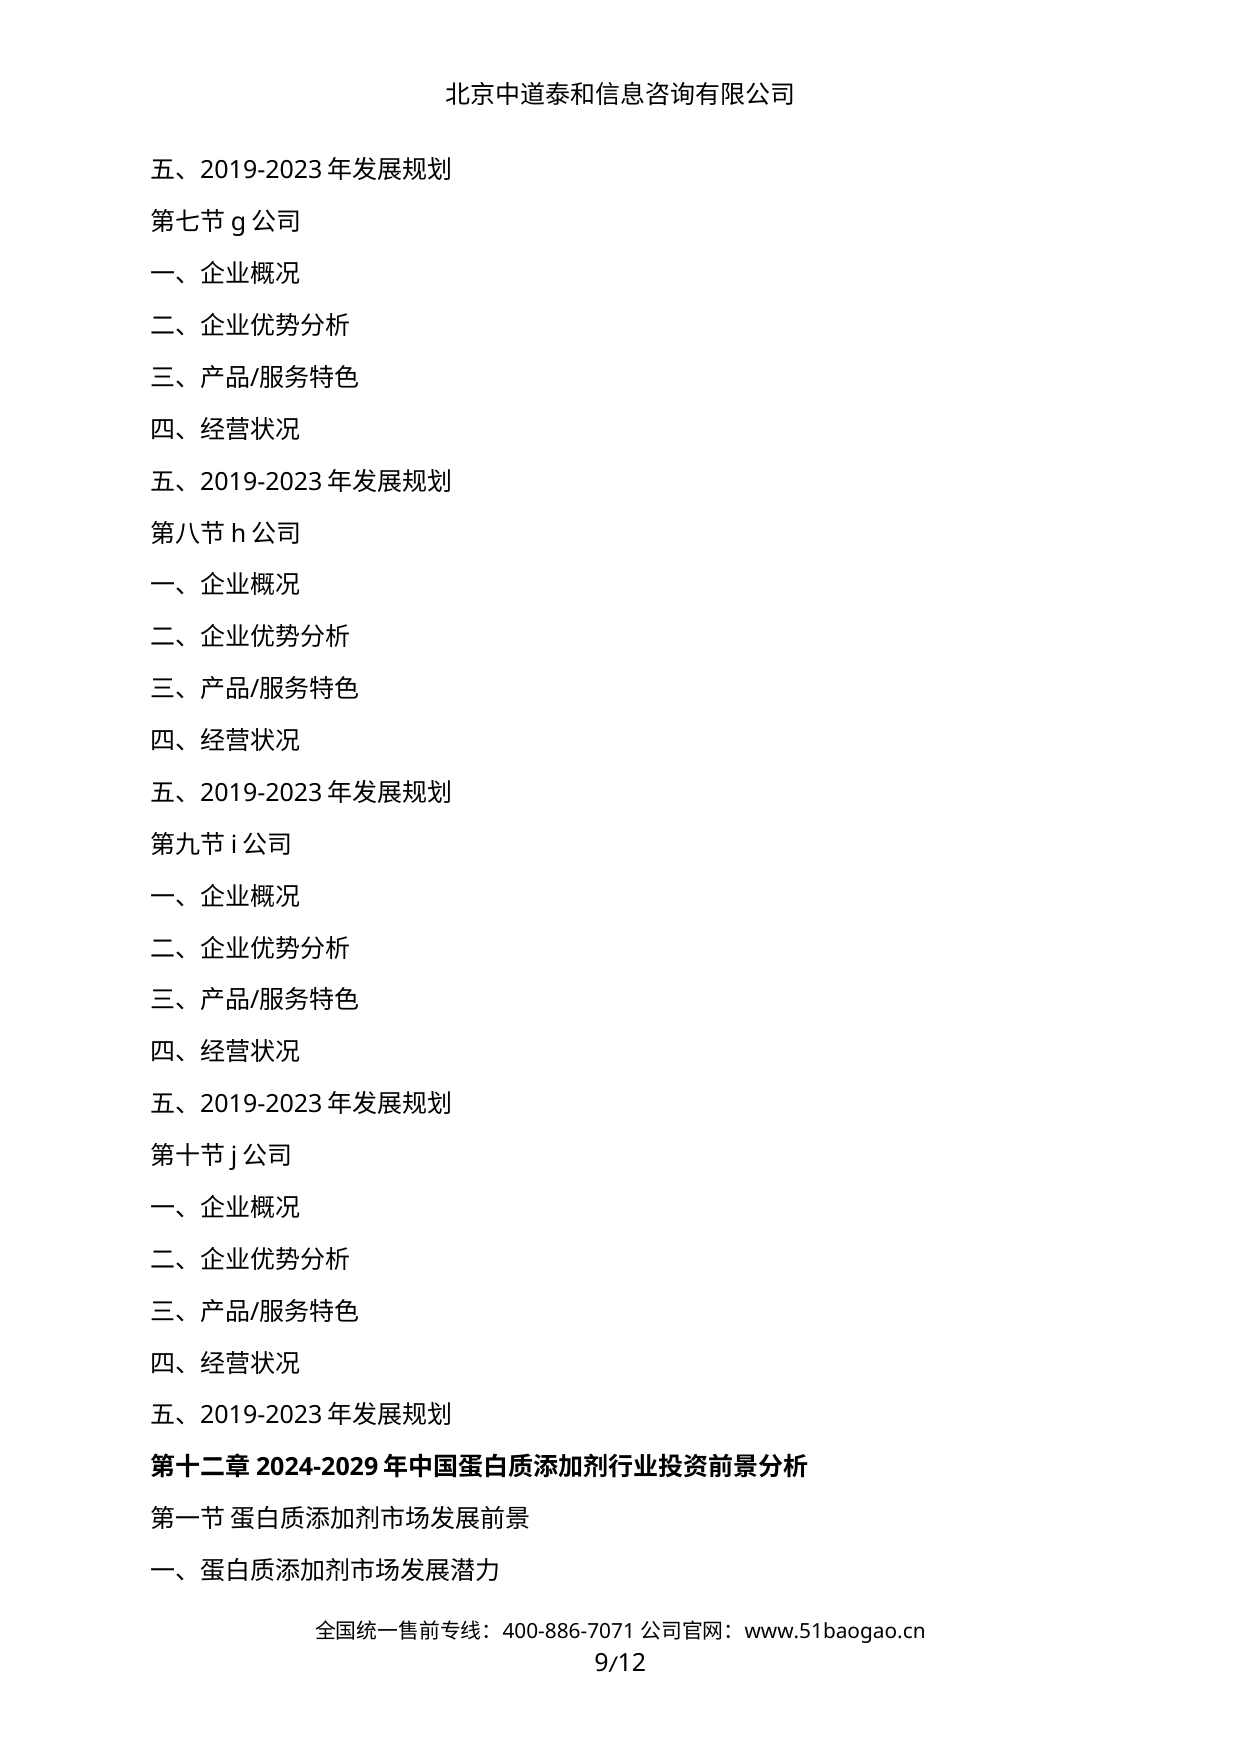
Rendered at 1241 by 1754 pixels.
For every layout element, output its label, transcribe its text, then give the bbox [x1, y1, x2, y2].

text 五、2019-2023年发展规划 [150, 150, 1090, 186]
text 二、企业优势分析 [150, 1239, 1090, 1276]
text 二、企业优势分析 [150, 617, 1090, 653]
text 一、企业概况 [150, 254, 1090, 290]
text 第八节 h公司 [150, 513, 1090, 549]
text 五、2019-2023年发展规划 [150, 461, 1090, 497]
text 一、企业概况 [150, 1187, 1090, 1224]
text 一、企业概况 [150, 876, 1090, 912]
text 三、产品/服务特色 [150, 1291, 1090, 1327]
text 第一节 蛋白质添加剂市场发展前景 [150, 1499, 1090, 1535]
text 第十二章 2024-2029年中国蛋白质添加剂行业投资前景分析 [150, 1447, 1090, 1483]
text 四、经营状况 [150, 721, 1090, 757]
text 五、2019-2023年发展规划 [150, 1084, 1090, 1120]
text 四、经营状况 [150, 1343, 1090, 1379]
text 一、蛋白质添加剂市场发展潜力 [150, 1551, 1090, 1587]
text 三、产品/服务特色 [150, 669, 1090, 705]
text 一、企业概况 [150, 565, 1090, 601]
text 二、企业优势分析 [150, 928, 1090, 964]
text 三、产品/服务特色 [150, 980, 1090, 1016]
text 五、2019-2023年发展规划 [150, 772, 1090, 809]
text 四、经营状况 [150, 1032, 1090, 1068]
text 三、产品/服务特色 [150, 357, 1090, 394]
text 二、企业优势分析 [150, 306, 1090, 342]
text 五、2019-2023年发展规划 [150, 1395, 1090, 1431]
text 第九节 i公司 [150, 824, 1090, 861]
text 第十节 j公司 [150, 1136, 1090, 1172]
text 第七节 g公司 [150, 202, 1090, 238]
text 四、经营状况 [150, 409, 1090, 446]
